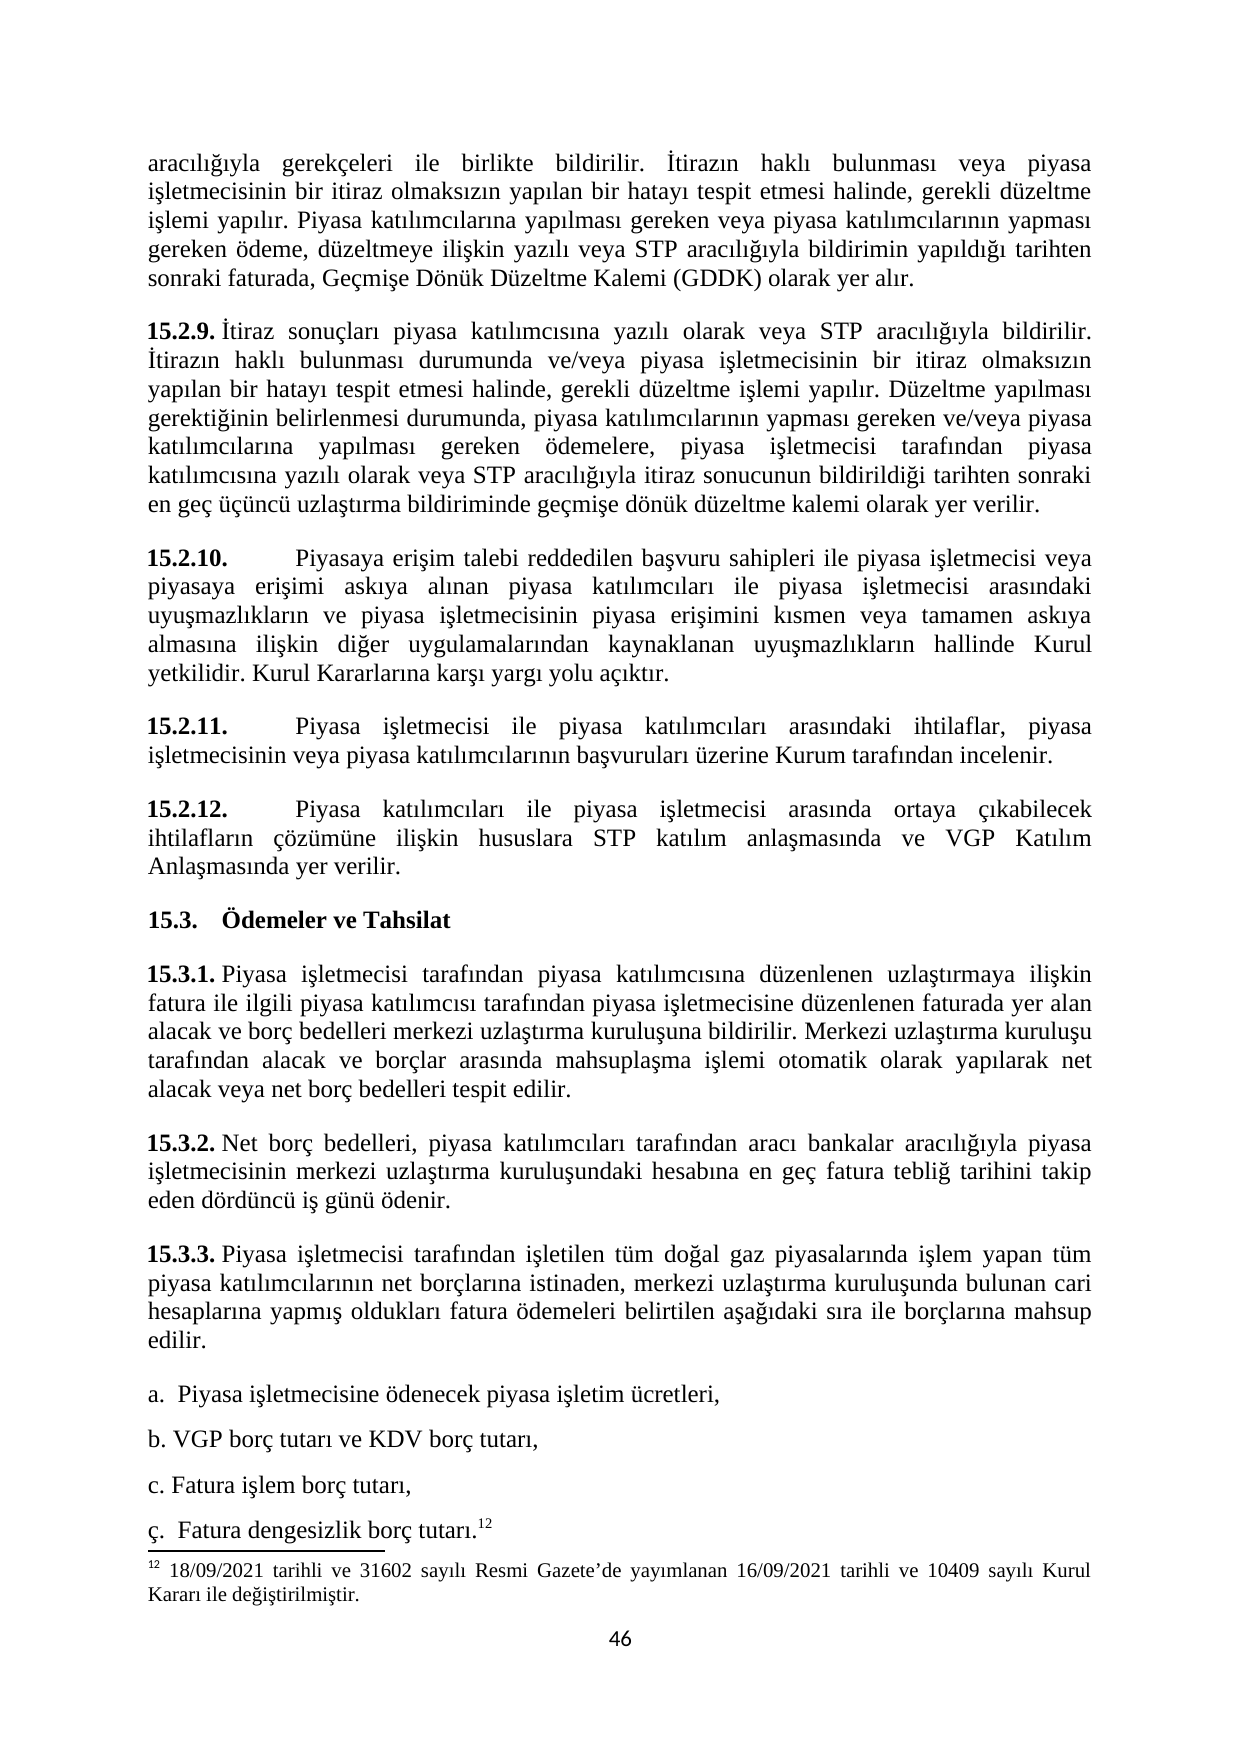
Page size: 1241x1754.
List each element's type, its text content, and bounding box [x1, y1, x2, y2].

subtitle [146, 148, 1093, 291]
text c. Fatura işlem borç tutarı, [148, 1470, 1093, 1498]
subtitle Net borç bedelleri, piyasa katılımcıları tarafından aracı bankalar aracılığıyla piyasa işletmecisinin merkezi uzlaştırma kuruluşundaki hesabına en geç fatura tebliğ tarihini takip eden dördüncü iş günü ödenir. [146, 1128, 1093, 1214]
subtitle Piyasaya erişim talebi reddedilen başvuru sahipleri ile piyasa işletmecisi veya piyasaya erişimi askıya alınan piyasa katılımcıları ile piyasa işletmecisi arasındaki uyuşmazlıkların ve piyasa işletmecisinin piyasa erişimini kısmen veya tamamen askıya almasına ilişkin diğer uygulamalarından kaynaklanan uyuşmazlıkların hallinde Kurul yetkilidir. Kurul Kararlarına karşı yargı yolu açıktır. [146, 543, 1093, 686]
subtitle Piyasa işletmecisi tarafından piyasa katılımcısına düzenlenen uzlaştırmaya ilişkin fatura ile ilgili piyasa katılımcısı tarafından piyasa işletmecisine düzenlenen faturada yer alan alacak ve borç bedelleri merkezi uzlaştırma kuruluşuna bildirilir. Merkezi uzlaştırma kuruluşu tarafından alacak ve borçlar arasında mahsuplaşma işlemi otomatik olarak yapılarak net alacak veya net borç bedelleri tespit edilir. [146, 959, 1093, 1103]
text a. Piyasa işletmecisine ödenecek piyasa işletim ücretleri, [148, 1379, 1093, 1408]
text b. VGP borç tutarı ve KDV borç tutarı, [148, 1424, 1093, 1453]
subtitle Piyasa işletmecisi ile piyasa katılımcıları arasındaki ihtilaflar, piyasa işletmecisinin veya piyasa katılımcılarının başvuruları üzerine Kurum tarafından incelenir. [146, 711, 1093, 769]
subtitle ç. Fatura dengesizlik borç tutarı. [148, 1515, 1093, 1544]
subtitle İtiraz sonuçları piyasa katılımcısına yazılı olarak veya STP aracılığıyla bildirilir. İtirazın haklı bulunması durumunda ve/veya piyasa işletmecisinin bir itiraz olmaksızın yapılan bir hatayı tespit etmesi halinde, gerekli düzeltme işlemi yapılır. Düzeltme yapılması gerektiğinin belirlenmesi durumunda, piyasa katılımcılarının yapması gereken ve/veya piyasa katılımcılarına yapılması gereken ödemelere, piyasa işletmecisi tarafından piyasa katılımcısına yazılı olarak veya STP aracılığıyla itiraz sonucunun bildirildiği tarihten sonraki en geç üçüncü uzlaştırma bildiriminde geçmişe dönük düzeltme kalemi olarak yer verilir. [146, 316, 1093, 518]
subtitle Piyasa katılımcıları ile piyasa işletmecisi arasında ortaya çıkabilecek ihtilafların çözümüne ilişkin hususlara STP katılım anlaşmasında ve VGP Katılım Anlaşmasında yer verilir. [146, 794, 1093, 880]
subtitle Piyasa işletmecisi tarafından işletilen tüm doğal gaz piyasalarında işlem yapan tüm piyasa katılımcılarının net borçlarına istinaden, merkezi uzlaştırma kuruluşunda bulunan cari hesaplarına yapmış oldukları fatura ödemeleri belirtilen aşağıdaki sıra ile borçlarına mahsup edilir. [146, 1239, 1093, 1354]
subtitle Ödemeler ve Tahsilat [148, 905, 1093, 934]
